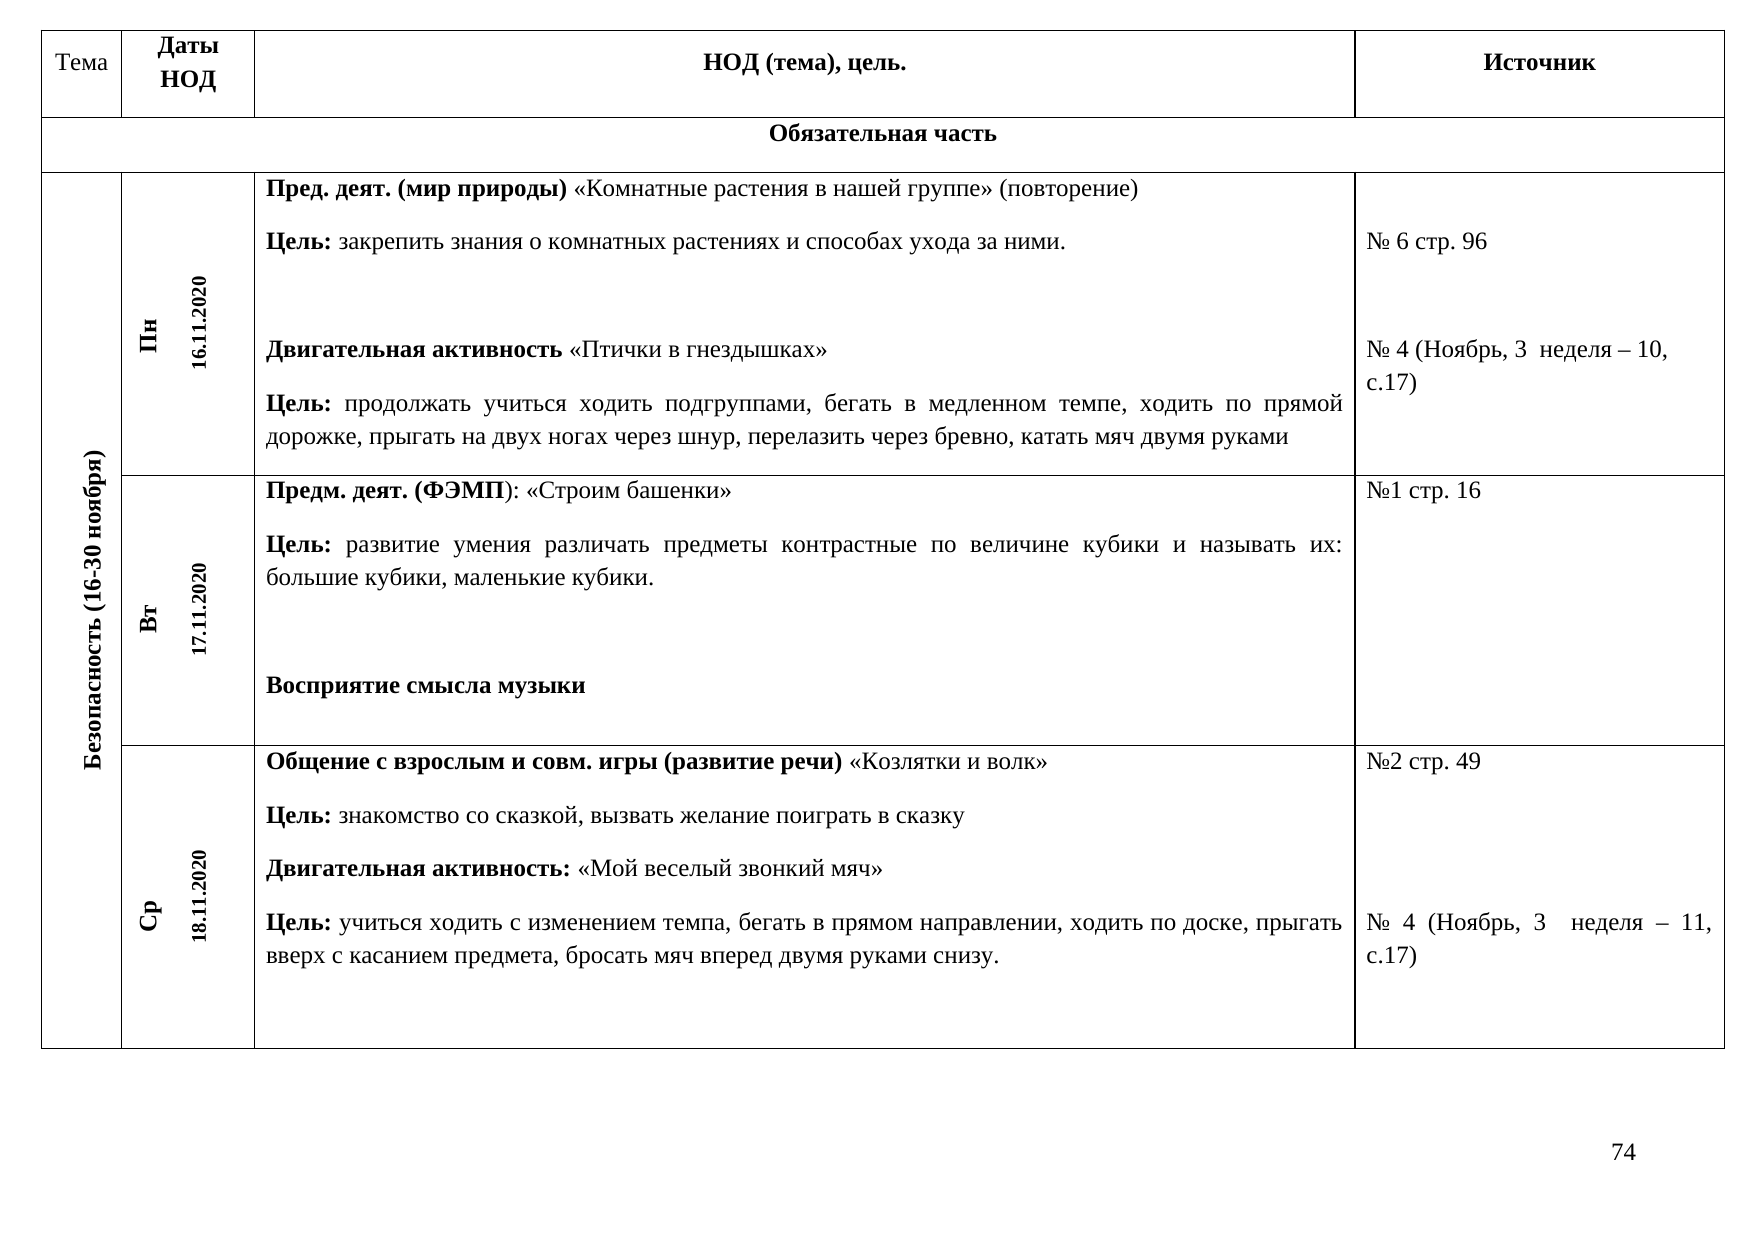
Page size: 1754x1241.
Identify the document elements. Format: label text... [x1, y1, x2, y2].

table_cell Общение с взрослым и совм. игры (развитие речи) «Козлятки и волк» Цель: знакомство со сказкой, вызвать желание поиграть в сказку Двигательная активность: «Мой веселый звонкий мяч» Цель: учиться ходить с изменением темпа, бегать в прямом направлении, ходить по доске, прыгать вверх с касанием предмета, бросать мяч вперед двумя руками снизу. [255, 746, 1354, 1048]
table_cell №1 стр. 16 [1356, 476, 1724, 745]
table_header Источник [1356, 31, 1724, 117]
table_cell Безопасность (16-30 ноября) [42, 173, 121, 1048]
table_cell Вт 17.11.2020 [122, 476, 254, 745]
table_header НОД (тема), цель. [255, 31, 1354, 117]
table_cell Обязательная часть [42, 118, 1724, 172]
table_header Даты НОД [122, 31, 254, 117]
table_cell Пн 16.11.2020 [122, 173, 254, 474]
table_cell Пред. деят. (мир природы) «Комнатные растения в нашей группе» (повторение) Цель: закрепить знания о комнатных растениях и способах ухода за ними. Двигательная активность «Птички в гнездышках» Цель: продолжать учиться ходить подгруппами, бегать в медленном темпе, ходить по прямой дорожке, прыгать на двух ногах через шнур, перелазить через бревно, катать мяч двумя руками [255, 173, 1354, 474]
table_cell №2 стр. 49 № 4 (Ноябрь, 3 неделя – 11, с.17) [1356, 746, 1724, 1048]
table_cell № 6 стр. 96 № 4 (Ноябрь, 3 неделя – 10, с.17) [1356, 173, 1724, 474]
table_cell Ср 18.11.2020 [122, 746, 254, 1048]
table_cell Предм. деят. (ФЭМП): «Строим башенки» Цель: развитие умения различать предметы контрастные по величине кубики и называть их: большие кубики, маленькие кубики. Восприятие смысла музыки [255, 476, 1354, 745]
table_header Тема [42, 31, 121, 117]
